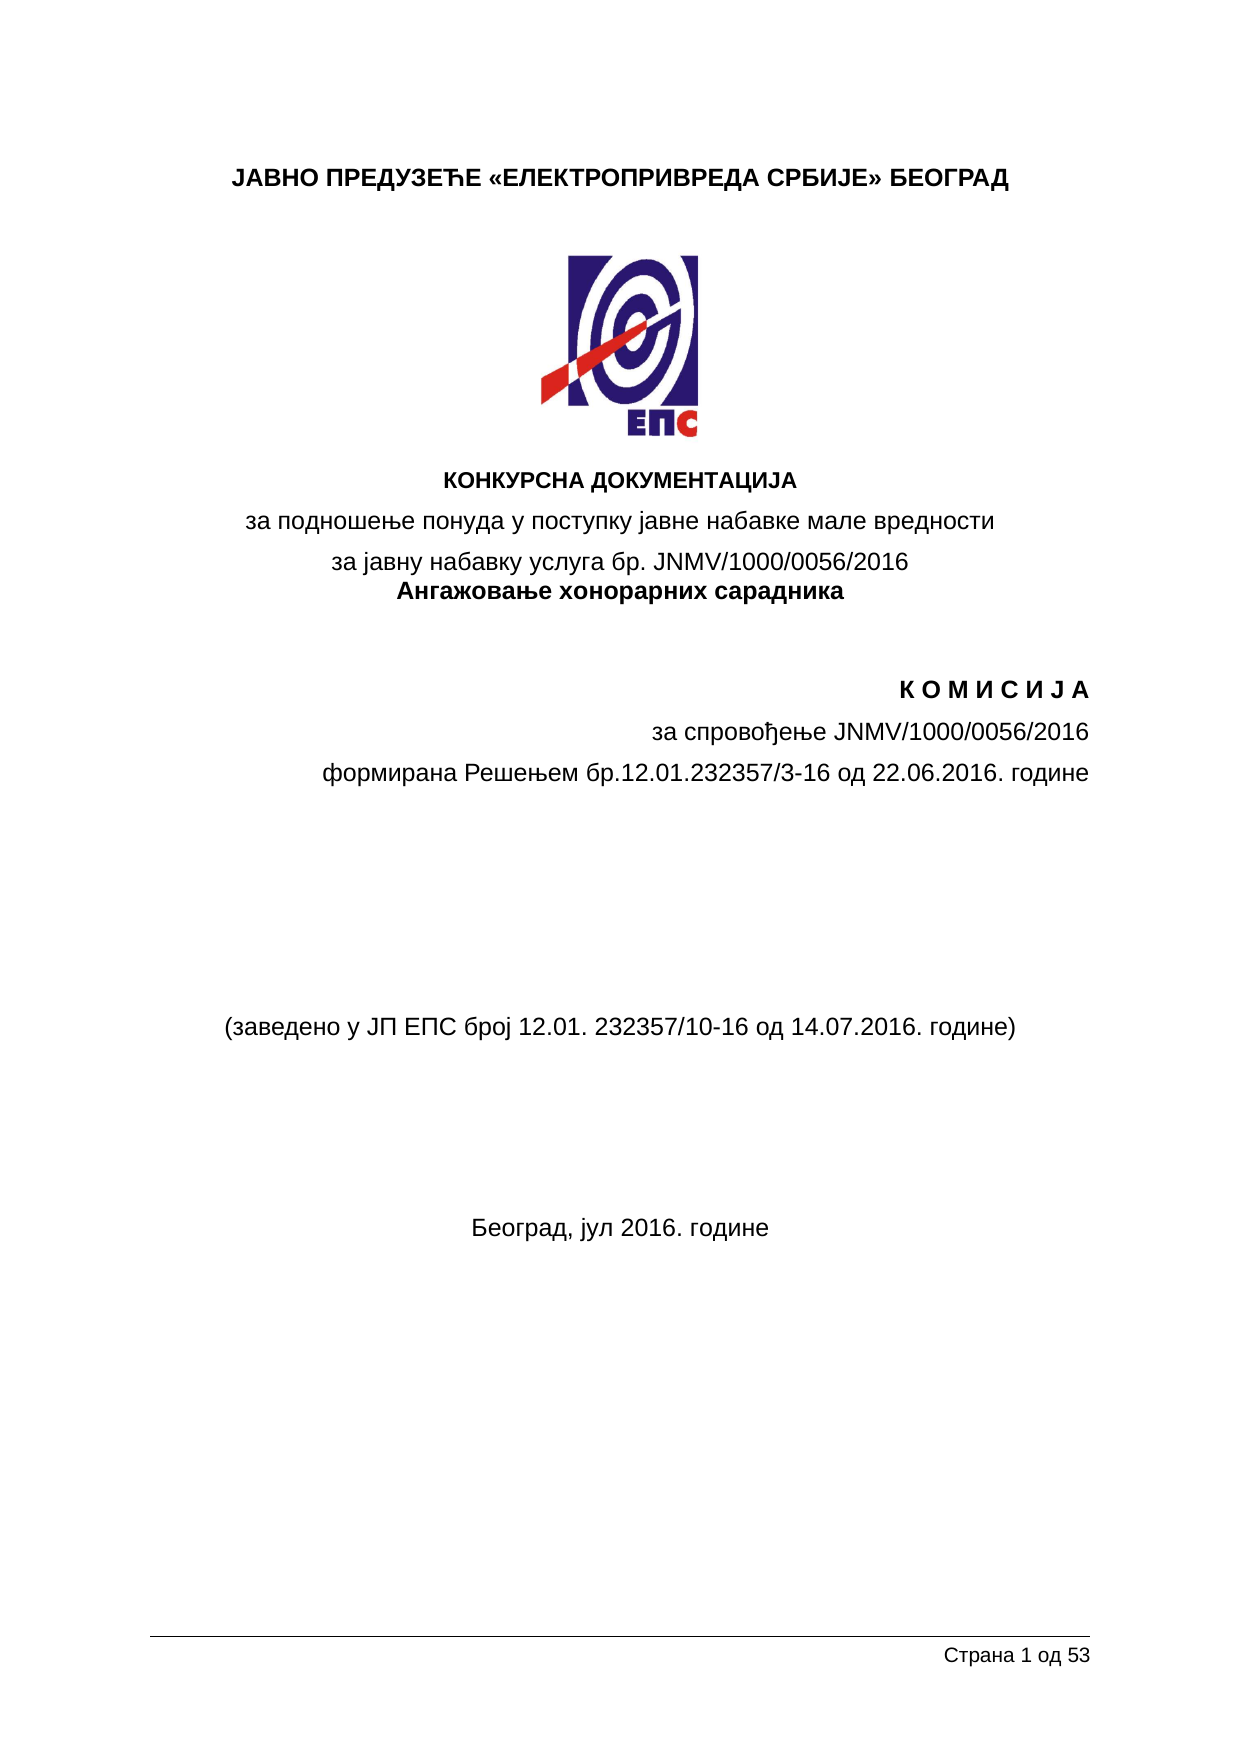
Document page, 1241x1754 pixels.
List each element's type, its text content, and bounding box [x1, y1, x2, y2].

text за јавну набавку услуга бр. JNMV/1000/0056/2016 [150, 547, 1090, 576]
text КОНКУРСНА ДОКУМЕНТАЦИЈА [150, 467, 1090, 493]
text (заведено у ЈП ЕПС број 12.01. 232357/10-16 од 14.07.2016. године) [150, 1012, 1090, 1040]
picture [521, 245, 719, 455]
text ЈАВНО ПРЕДУЗЕЋЕ «ЕЛЕКТРОПРИВРЕДА СРБИЈЕ» БЕОГРАД [150, 162, 1090, 191]
text за спровођење JNMV/1000/0056/2016 [150, 717, 1090, 746]
title Ангажовање хонорарних сарадника [150, 576, 1090, 604]
text за подношење понуда у поступку јавне набавке мале вредности [150, 506, 1090, 534]
text формирана Решењем бр.12.01.232357/3-16 од 22.06.2016. године [150, 758, 1090, 787]
text К О М И С И Ј А [150, 676, 1090, 704]
text Београд, јул 2016. године [150, 1213, 1090, 1242]
